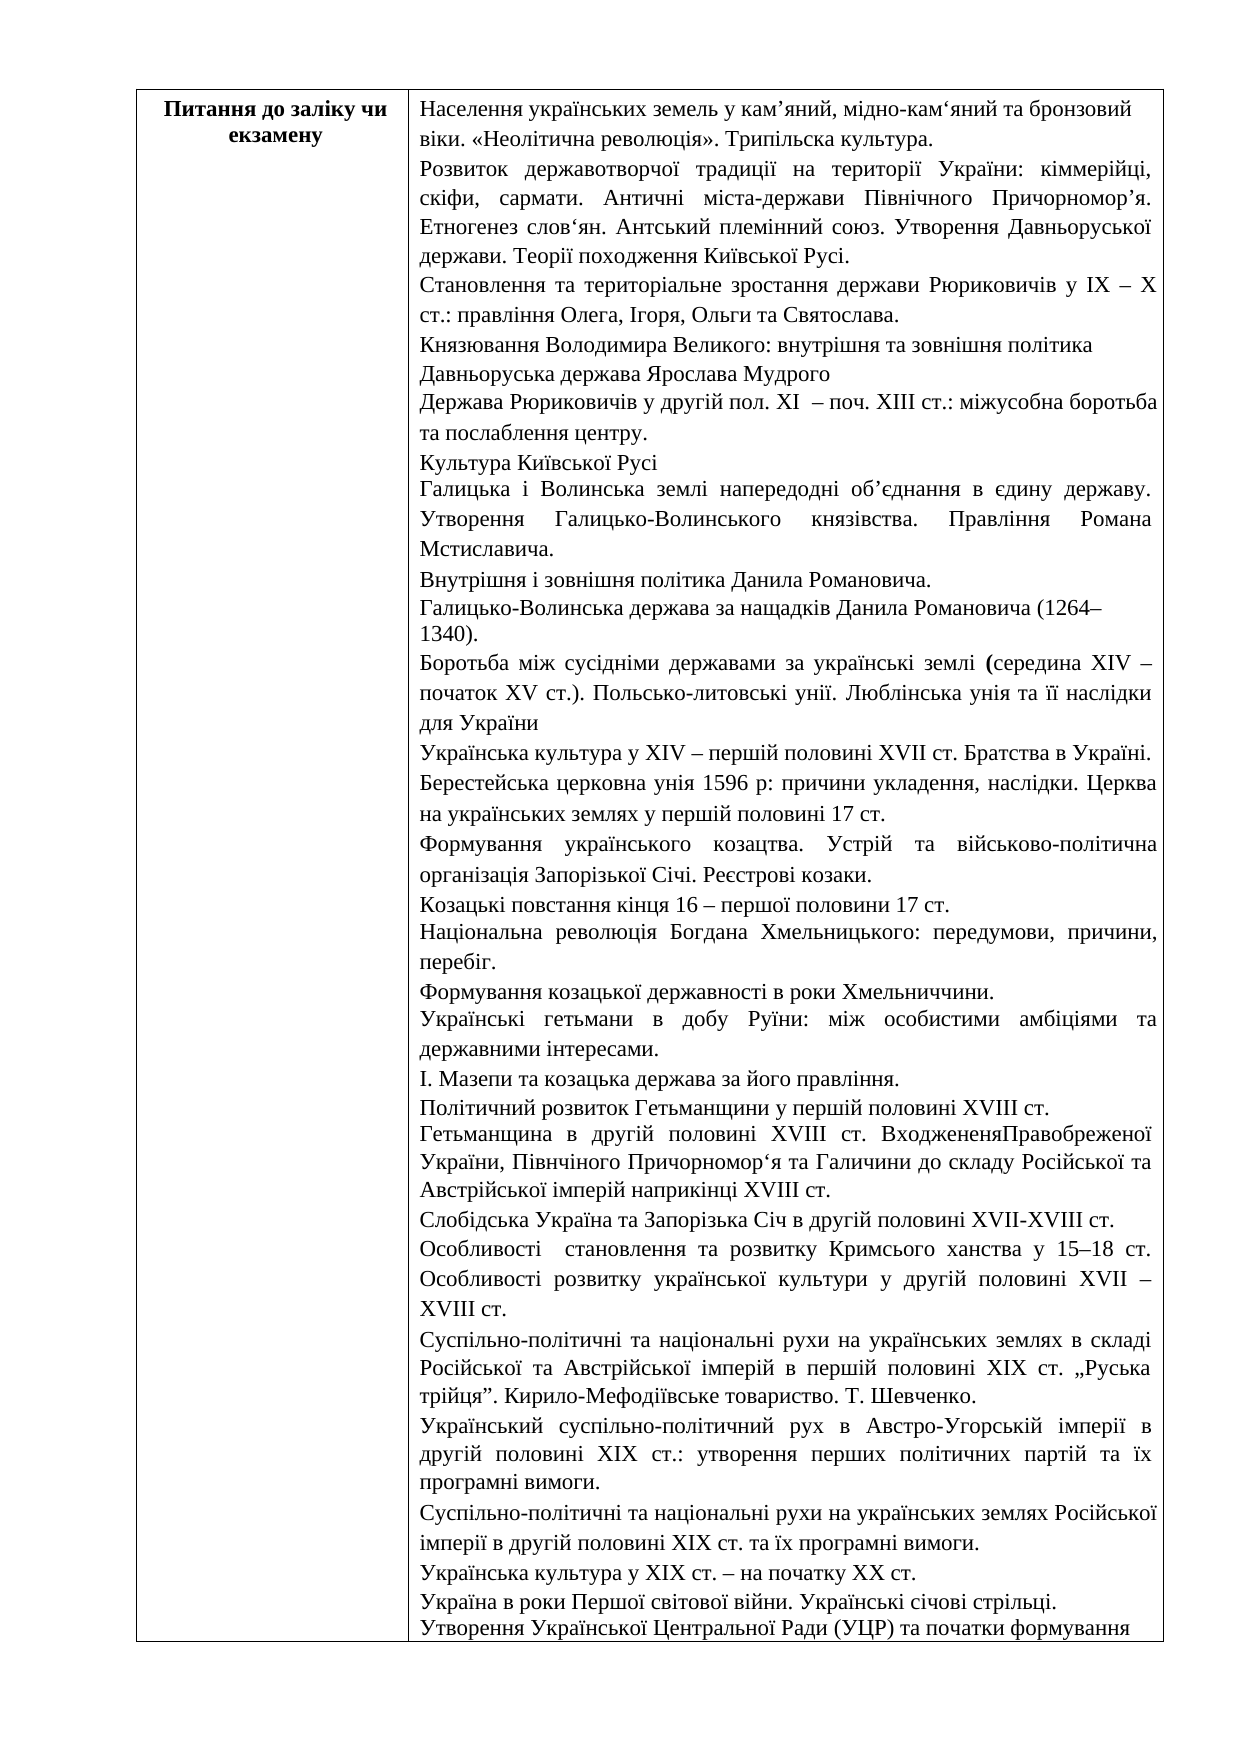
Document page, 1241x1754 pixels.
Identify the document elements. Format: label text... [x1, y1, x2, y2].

table_cell Населення українських земель у кам’яний, мідно-кам‘яний та бронзовий віки. «Неолітична революція». Трипільска культура. Розвиток державотворчої традиції на території України: кіммерійці, скіфи, сармати. Античні міста-держави Північного Причорномор’я. Етногенез слов‘ян. Антський племінний союз. Утворення Давньоруської держави. Теорії походження Київської Русі. Становлення та територіальне зростання держави Рюриковичів у ІX – X ст.: правління Олега, Ігоря, Ольги та Святослава. Князювання Володимира Великого: внутрішня та зовнішня політика Давньоруська держава Ярослава Мудрого Держава Рюриковичів у другій пол. XІ ‒ поч. XІІІ ст.: міжусобна боротьба та послаблення центру. Культура Київської Русі Галицька і Волинська землі напередодні об’єднання в єдину державу. Утворення Галицько-Волинського князівства. Правління Романа Мстиславича. Внутрішня і зовнішня політика Данила Романовича. Галицько-Волинська держава за нащадків Данила Романовича (1264‒ 1340). Боротьба між сусідніми державами за українські землі (середина XIV – початок XV ст.). Польсько-литовські унії. Люблінська унія та її наслідки для України Українська культура у ХІV – першій половині ХVІІ ст. Братства в Україні. Берестейська церковна унія 1596 р: причини укладення, наслідки. Церква на українських землях у першій половині 17 ст. Формування українського козацтва. Устрій та військово-політична організація Запорізької Січі. Реєстрові козаки. Козацькі повстання кінця 16 – першої половини 17 ст. Національна революція Богдана Хмельницького: передумови, причини, перебіг. Формування козацької державності в роки Хмельниччини. Українські гетьмани в добу Руїни: між особистими амбіціями та державними інтересами. І. Мазепи та козацька держава за його правління. Політичний розвиток Гетьманщини у першій половині XVIII ст. Гетьманщина в другій половині XVIII ст. ВходжененяПравобреженої України, Півнчіного Причорномор‘я та Галичини до складу Російської та Австрійської імперій наприкінці XVIII ст. Слобідська Україна та Запорізька Січ в другій половині XVII-XVIII ст. Особливості становлення та розвитку Кримсього ханства у 15–18 ст. Особливості розвитку української культури у другій половині ХVІІ – ХVІІІ ст. Суспільно-політичні та національні рухи на українських землях в складі Російської та Австрійської імперій в першій половині ХІХ ст. „Руська трійця”. Кирило-Мефодіївське товариство. Т. Шевченко. Український суспільно-політичний рух в Австро-Угорській імперії в другій половині ХІХ ст.: утворення перших політичних партій та їх програмні вимоги. Суспільно-політичні та національні рухи на українських землях Російської імперії в другій половині ХІХ ст. та їх програмні вимоги. Українська культура у ХІХ ст. ‒ на початку ХХ ст. Україна в роки Першої світової війни. Українські січові стрільці. Утворення Української Центральної Ради (УЦР) та початки формування [409, 90, 1163, 1641]
table_cell Питання до заліку чи екзамену [137, 90, 408, 1641]
